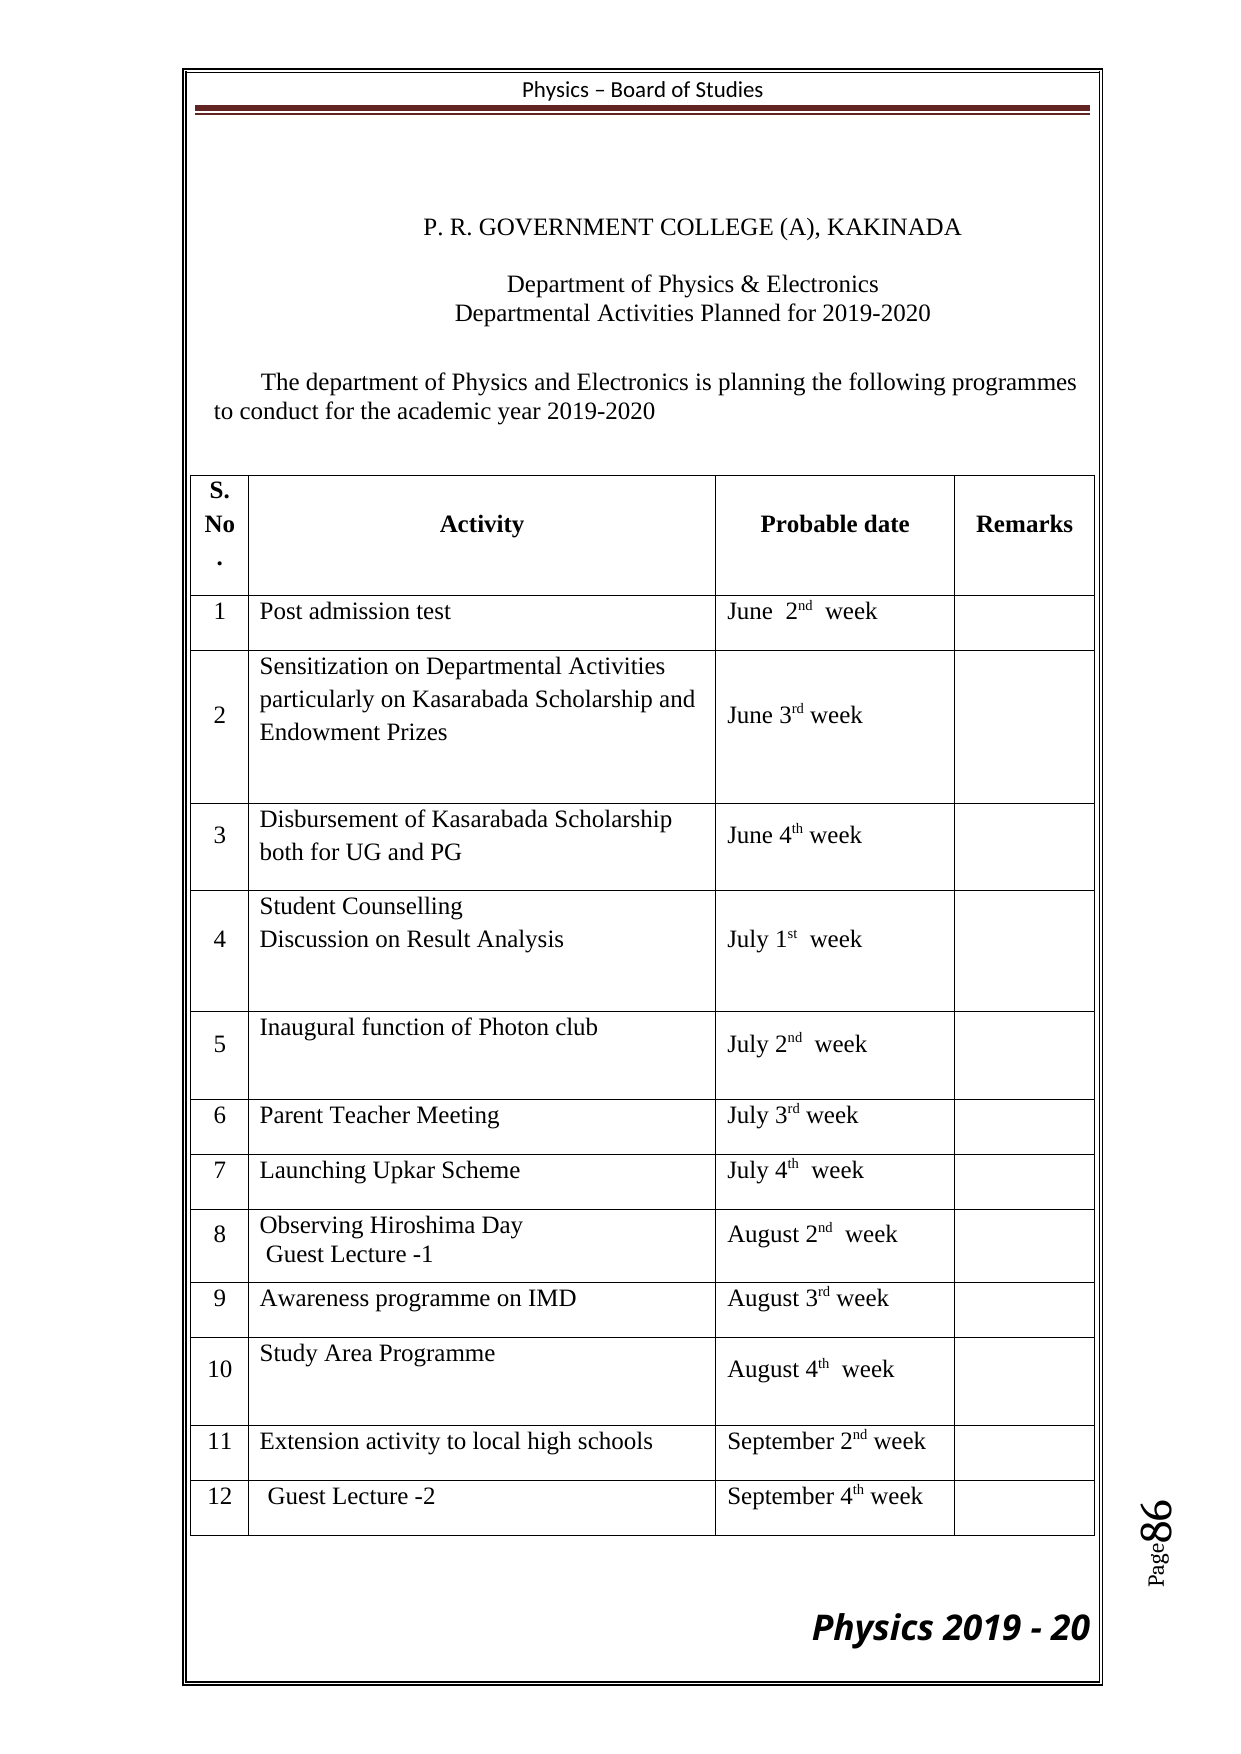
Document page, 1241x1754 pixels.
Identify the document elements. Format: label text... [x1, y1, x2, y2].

table_cell 1 [191, 596, 248, 650]
table_cell Parent Teacher Meeting [249, 1100, 715, 1154]
table_cell [955, 1012, 1094, 1099]
table_cell 9 [191, 1283, 248, 1337]
table_cell June 2nd week [716, 596, 954, 650]
table_cell [955, 1283, 1094, 1337]
table_cell 2 [191, 651, 248, 803]
table_cell [955, 651, 1094, 803]
table_cell [955, 1100, 1094, 1154]
table_cell September 2nd week [716, 1426, 954, 1480]
table_cell [955, 1426, 1094, 1480]
table_cell [955, 1155, 1094, 1209]
table_header Remarks [955, 476, 1094, 595]
table_cell 4 [191, 891, 248, 1011]
table_cell Extension activity to local high schools [249, 1426, 715, 1480]
table_header Activity [249, 476, 715, 595]
table_cell August 4th week [716, 1338, 954, 1425]
table_cell [955, 596, 1094, 650]
table_cell Study Area Programme [249, 1338, 715, 1425]
table_cell 3 [191, 804, 248, 890]
table_cell July 2nd week [716, 1012, 954, 1099]
table_cell 12 [191, 1481, 248, 1534]
table_header Probable date [716, 476, 954, 595]
table_cell Student Counselling Discussion on Result Analysis [249, 891, 715, 1011]
table_cell 5 [191, 1012, 248, 1099]
table_cell Post admission test [249, 596, 715, 650]
table_cell [955, 1481, 1094, 1534]
table_cell 11 [191, 1426, 248, 1480]
table_cell 6 [191, 1100, 248, 1154]
table_header S.No. [191, 476, 248, 595]
table_cell Inaugural function of Photon club [249, 1012, 715, 1099]
table_cell 8 [191, 1210, 248, 1282]
table_cell Awareness programme on IMD [249, 1283, 715, 1337]
table_cell August 3rd week [716, 1283, 954, 1337]
list The department of Physics and Electronics is planning the following programmes to conduct for the academic year 2019-2020 [214, 367, 1090, 425]
table_cell 10 [191, 1338, 248, 1425]
table_cell June 3rd week [716, 651, 954, 803]
list P. R. GOVERNMENT COLLEGE (A), KAKINADA [295, 212, 1090, 240]
table_cell September 4th week [716, 1481, 954, 1534]
table_cell July 1st week [716, 891, 954, 1011]
table_cell Sensitization on Departmental Activities particularly on Kasarabada Scholarship and Endowment Prizes [249, 651, 715, 803]
list Departmental Activities Planned for 2019-2020 [295, 298, 1090, 327]
table_cell [955, 1210, 1094, 1282]
table_cell Disbursement of Kasarabada Scholarship both for UG and PG [249, 804, 715, 890]
table_cell June 4th week [716, 804, 954, 890]
table_cell [955, 891, 1094, 1011]
table_cell Observing Hiroshima Day Guest Lecture -1 [249, 1210, 715, 1282]
table_cell [955, 804, 1094, 890]
table_cell July 4th week [716, 1155, 954, 1209]
table_cell Launching Upkar Scheme [249, 1155, 715, 1209]
table_cell August 2nd week [716, 1210, 954, 1282]
table_cell 7 [191, 1155, 248, 1209]
table_cell [955, 1338, 1094, 1425]
table_cell July 3rd week [716, 1100, 954, 1154]
table_cell Guest Lecture -2 [249, 1481, 715, 1534]
list Department of Physics & Electronics [295, 269, 1090, 298]
